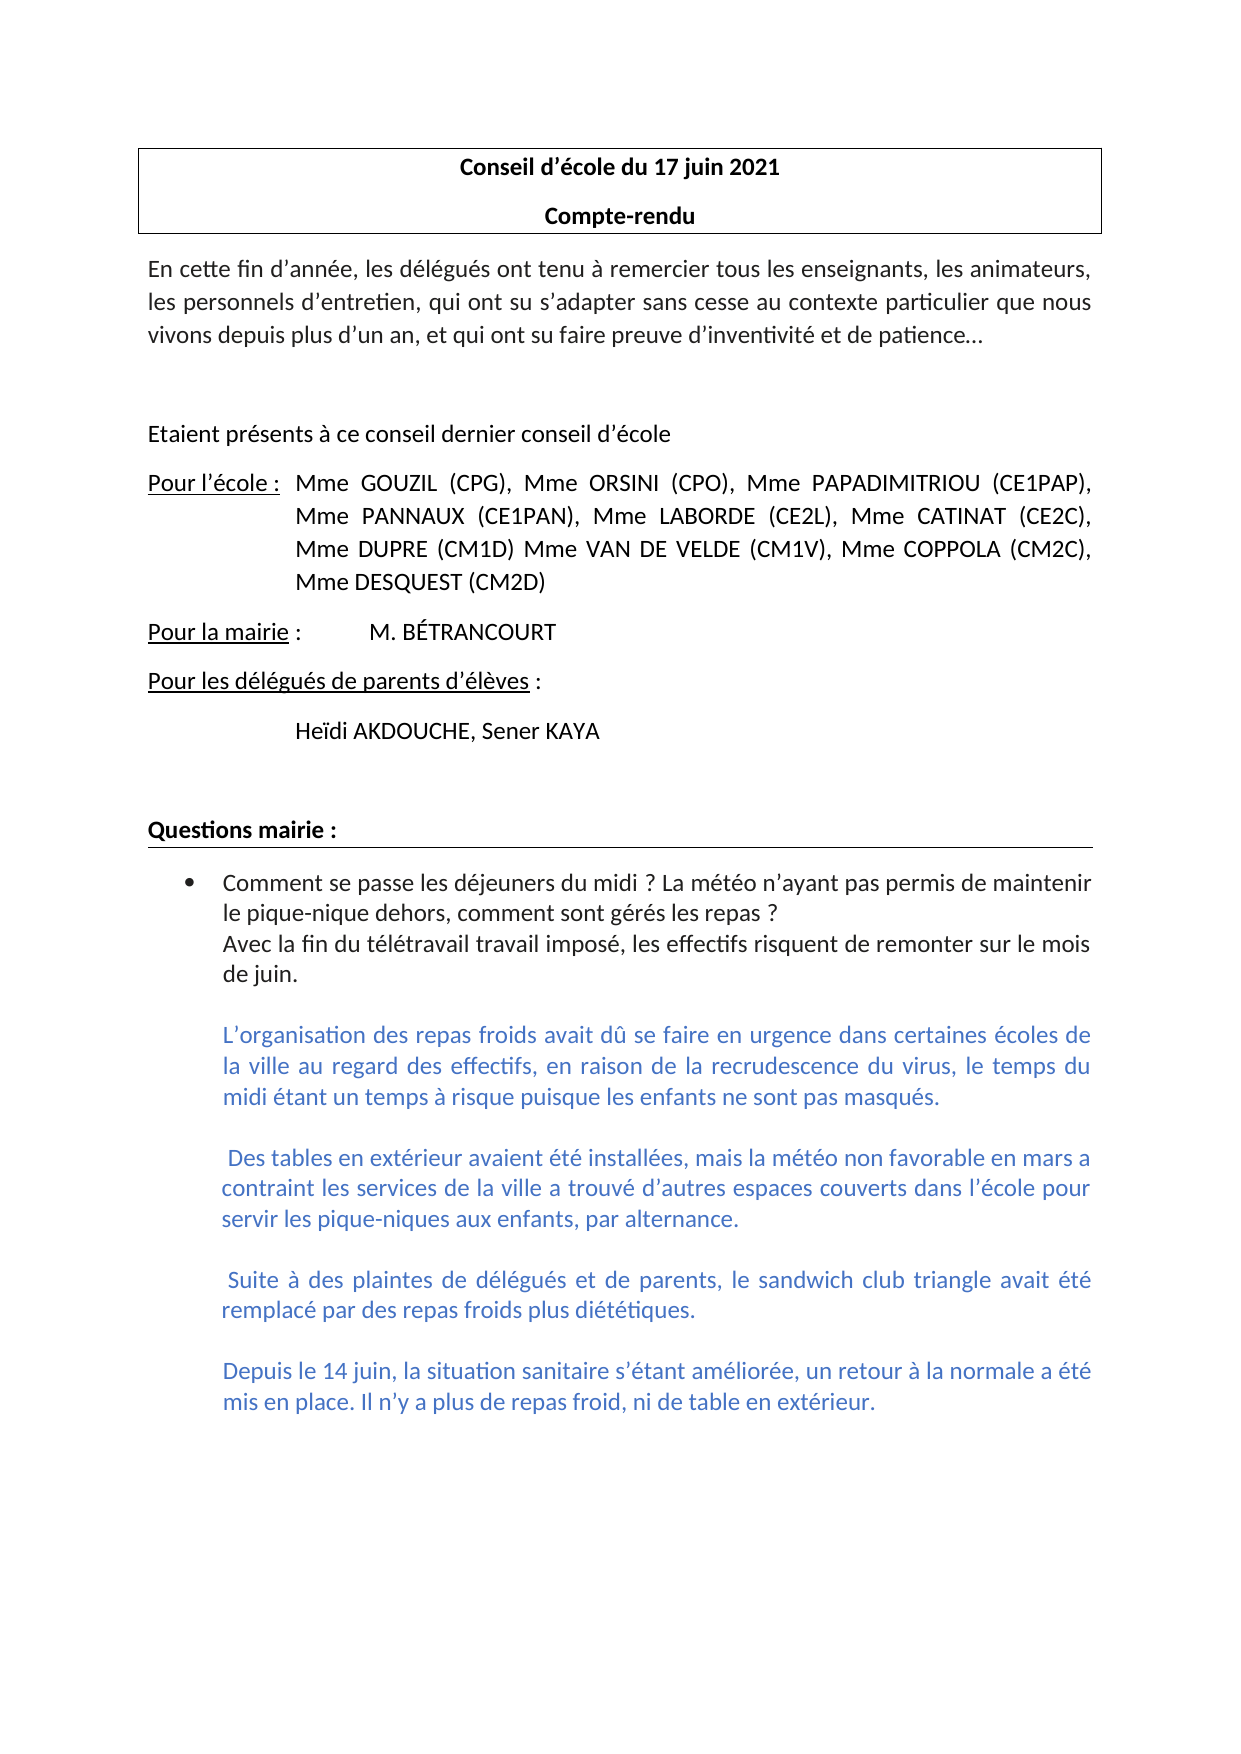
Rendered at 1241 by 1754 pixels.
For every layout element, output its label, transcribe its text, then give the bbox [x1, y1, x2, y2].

list L’organisation des repas froids avait dû se faire en urgence dans certaines écoles de la ville au regard des effectifs, en raison de la recrudescence du virus, le temps du midi étant un temps à risque puisque les enfants ne sont pas masqués. [223, 1019, 1093, 1111]
text Pour la mairie : M. BÉTRANCOURT [148, 616, 1093, 646]
text Conseil d’école du 17 juin 2021 [139, 149, 1101, 181]
list Depuis le 14 juin, la situation sanitaire s’étant améliorée, un retour à la normale a été mis en place. Il n’y a plus de repas froid, ni de table en extérieur. [223, 1355, 1093, 1416]
text Questions mairie : [148, 814, 1093, 847]
text En cette fin d’année, les délégués ont tenu à remercier tous les enseignants, les animateurs, les personnels d’entretien, qui ont su s’adapter sans cesse au contexte particulier que nous vivons depuis plus d’un an, et qui ont su faire preuve d’inventivité et de patience… [148, 253, 1093, 349]
text Etaient présents à ce conseil dernier conseil d’école [148, 418, 1093, 448]
text Pour l’école : Mme GOUZIL (CPG), Mme ORSINI (CPO), Mme PAPADIMITRIOU (CE1PAP), Mme PANNAUX (CE1PAN), Mme LABORDE (CE2L), Mme CATINAT (CE2C), Mme DUPRE (CM1D) Mme VAN DE VELDE (CM1V), Mme COPPOLA (CM2C), Mme DESQUEST (CM2D) [148, 468, 1093, 597]
text Compte-rendu [139, 197, 1101, 233]
list Avec la fin du télétravail travail imposé, les effectifs risquent de remonter sur le mois de juin. [223, 928, 1093, 989]
text Heïdi AKDOUCHE, Sener KAYA [295, 715, 1093, 746]
list Suite à des plaintes de délégués et de parents, le sandwich club triangle avait été remplacé par des repas froids plus diététiques. [221, 1264, 1093, 1325]
text Pour les délégués de parents d’élèves : [148, 666, 1093, 696]
list Des tables en extérieur avaient été installées, mais la météo non favorable en mars a contraint les services de la ville a trouvé d’autres espaces couverts dans l’école pour servir les pique-niques aux enfants, par alternance. [221, 1142, 1093, 1233]
list Comment se passe les déjeuners du midi ? La météo n’ayant pas permis de maintenir le pique-nique dehors, comment sont gérés les repas ? [185, 867, 1093, 928]
